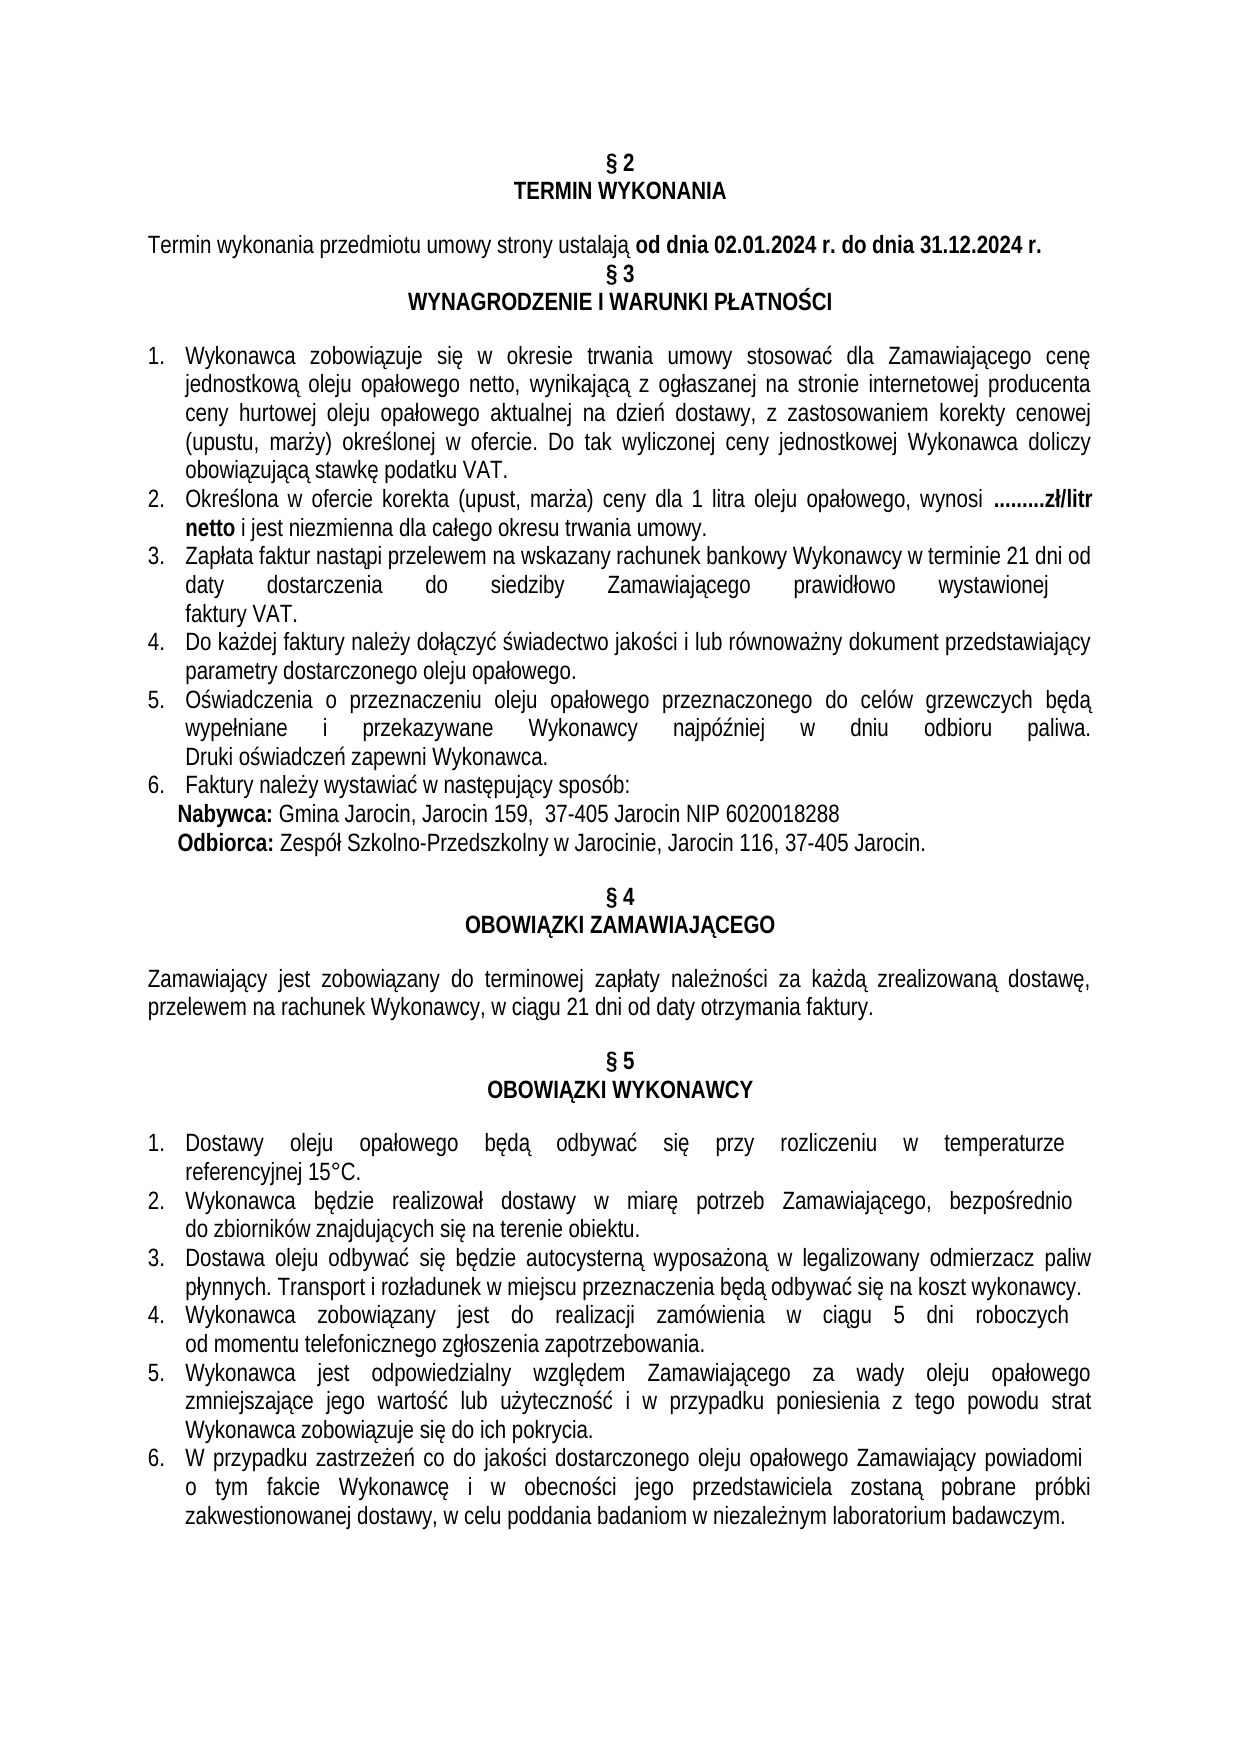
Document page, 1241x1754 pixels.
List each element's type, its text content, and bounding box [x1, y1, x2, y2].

text Odbiorca: Zespół Szkolno-Przedszkolny w Jarocinie, Jarocin 116, 37-405 Jarocin. [148, 828, 1093, 856]
text Nabywca: Gmina Jarocin, Jarocin 159, 37-405 Jarocin NIP 6020018288 [148, 799, 1093, 828]
text WYNAGRODZENIE I WARUNKI PŁATNOŚCI [148, 287, 1093, 316]
list Zapłata faktur nastąpi przelewem na wskazany rachunek bankowy Wykonawcy w terminie 21 dni od daty dostarczenia do siedziby Zamawiającego prawidłowo wystawionej faktury VAT. [148, 541, 1093, 627]
text Termin wykonania przedmiotu umowy strony ustalają od dnia 02.01.2024 r. do dnia 31.12.2024 r. [148, 230, 1093, 258]
list Faktury należy wystawiać w następujący sposób: [148, 771, 1093, 799]
list Wykonawca zobowiązuje się w okresie trwania umowy stosować dla Zamawiającego cenę jednostkową oleju opałowego netto, wynikającą z ogłaszanej na stronie internetowej producenta ceny hurtowej oleju opałowego aktualnej na dzień dostawy, z zastosowaniem korekty cenowej (upustu, marży) określonej w ofercie. Do tak wyliczonej ceny jednostkowej Wykonawca doliczy obowiązującą stawkę podatku VAT. [148, 341, 1093, 484]
text § 2 [148, 148, 1093, 176]
list Wykonawca jest odpowiedzialny względem Zamawiającego za wady oleju opałowego zmniejszające jego wartość lub użyteczność i w przypadku poniesienia z tego powodu strat Wykonawca zobowiązuje się do ich pokrycia. [148, 1357, 1093, 1443]
text Zamawiający jest zobowiązany do terminowej zapłaty należności za każdą zrealizowaną dostawę, przelewem na rachunek Wykonawcy, w ciągu 21 dni od daty otrzymania faktury. [148, 964, 1093, 1021]
text OBOWIĄZKI WYKONAWCY [148, 1075, 1093, 1103]
list Do każdej faktury należy dołączyć świadectwo jakości i lub równoważny dokument przedstawiający parametry dostarczonego oleju opałowego. [148, 627, 1093, 684]
text OBOWIĄZKI ZAMAWIAJĄCEGO [148, 910, 1093, 939]
list W przypadku zastrzeżeń co do jakości dostarczonego oleju opałowego Zamawiający powiadomi o tym fakcie Wykonawcę i w obecności jego przedstawiciela zostaną pobrane próbki zakwestionowanej dostawy, w celu poddania badaniom w niezależnym laboratorium badawczym. [148, 1443, 1093, 1529]
list Wykonawca będzie realizował dostawy w miarę potrzeb Zamawiającego, bezpośrednio do zbiorników znajdujących się na terenie obiektu. [148, 1186, 1093, 1243]
text § 3 [148, 258, 1093, 287]
text § 4 [148, 881, 1093, 910]
list Dostawa oleju odbywać się będzie autocysterną wyposażoną w legalizowany odmierzacz paliw płynnych. Transport i rozładunek w miejscu przeznaczenia będą odbywać się na koszt wykonawcy. [148, 1243, 1093, 1300]
text TERMIN WYKONANIA [148, 176, 1093, 205]
list Dostawy oleju opałowego będą odbywać się przy rozliczeniu w temperaturze referencyjnej 15°С. [148, 1128, 1093, 1186]
text § 5 [148, 1046, 1093, 1075]
list Wykonawca zobowiązany jest do realizacji zamówienia w ciągu 5 dni roboczych od momentu telefonicznego zgłoszenia zapotrzebowania. [148, 1300, 1093, 1357]
list Oświadczenia o przeznaczeniu oleju opałowego przeznaczonego do celów grzewczych będą wypełniane i przekazywane Wykonawcy najpóźniej w dniu odbioru paliwa. Druki oświadczeń zapewni Wykonawca. [148, 684, 1093, 771]
list Określona w ofercie korekta (upust, marża) ceny dla oleju opałowego, wynosi .........zł/litr netto i jest niezmienna dla całego okresu trwania umowy. [148, 484, 1093, 541]
